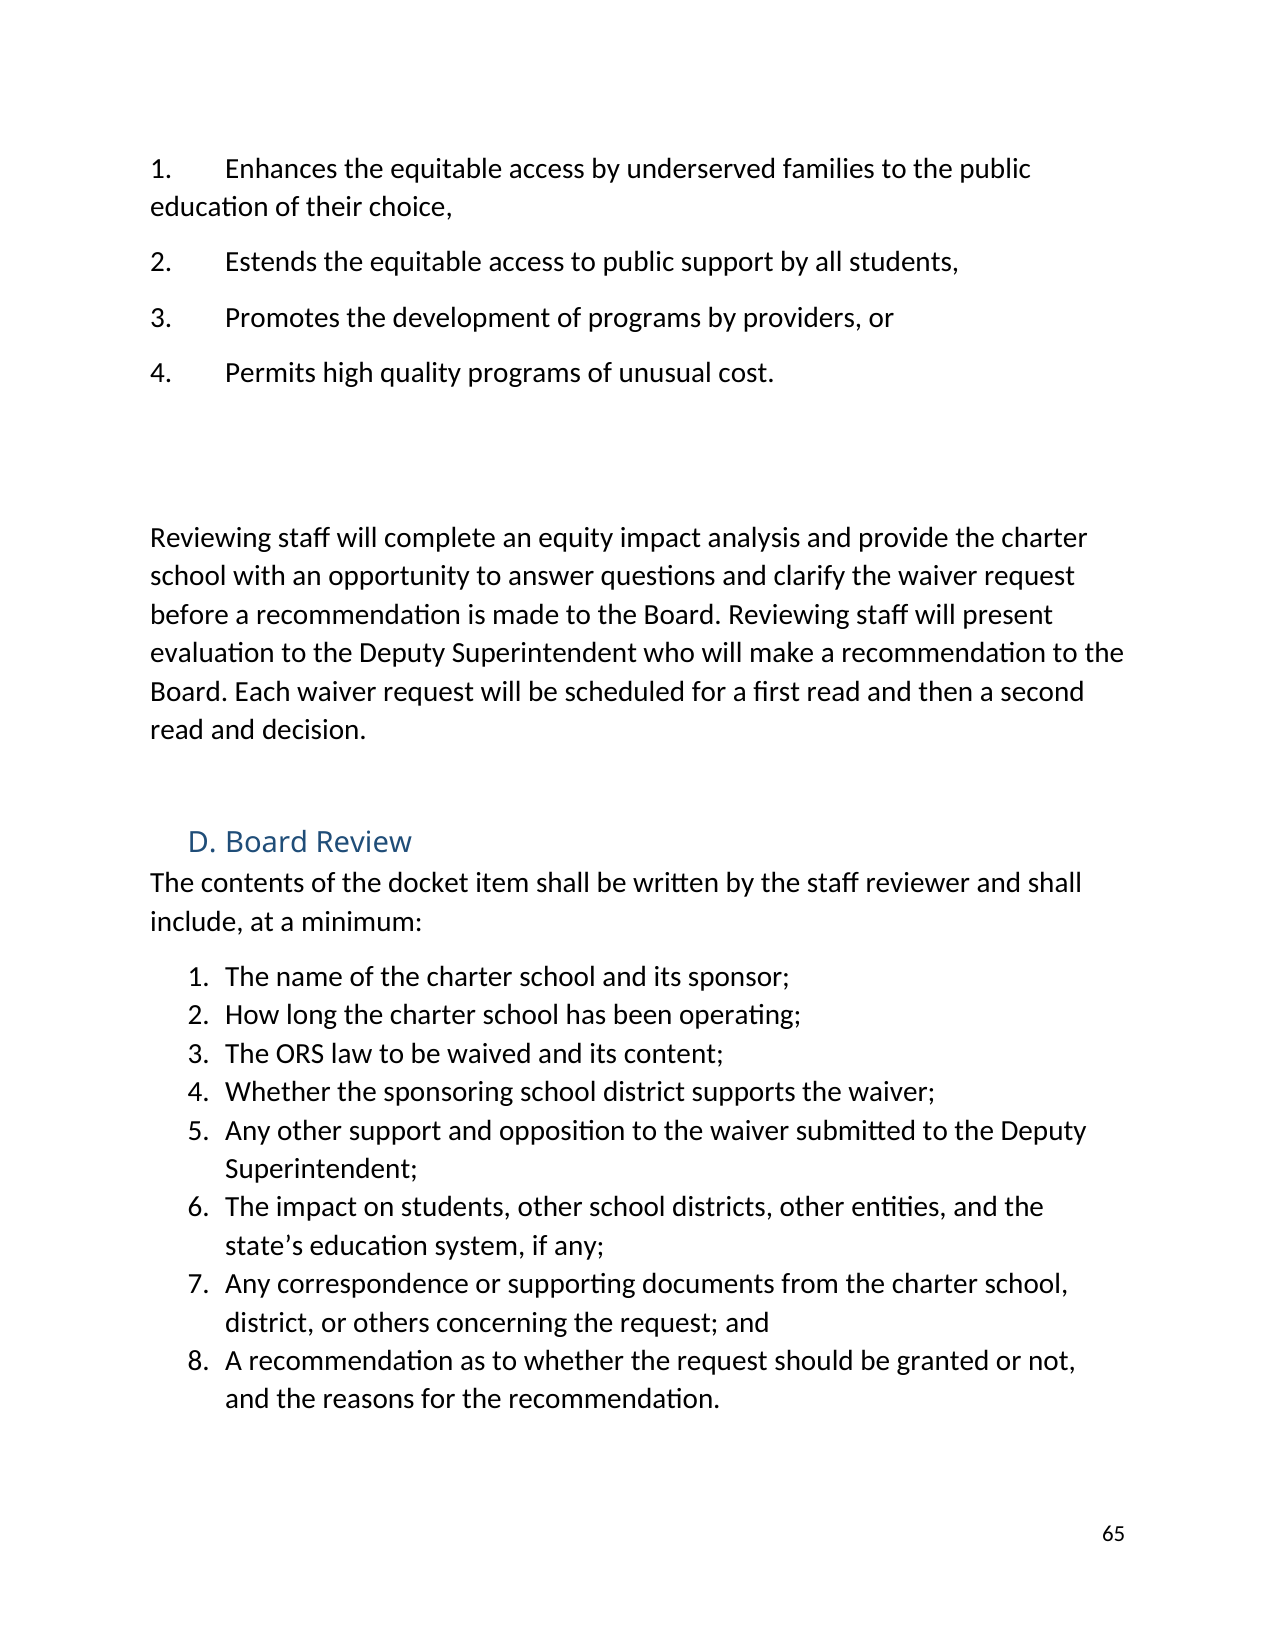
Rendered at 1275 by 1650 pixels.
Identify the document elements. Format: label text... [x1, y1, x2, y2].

text Reviewing staff will complete an equity impact analysis and provide the charter school with an opportunity to answer questions and clarify the waiver request before a recommendation is made to the Board. Reviewing staff will present evaluation to the Deputy Superintendent who will make a recommendation to the Board. Each waiver request will be scheduled for a first read and then a second read and decision. [150, 519, 1125, 747]
list The name of the charter school and its sponsor; [187, 958, 1125, 993]
list Any other support and opposition to the waiver submitted to the Deputy Superintendent; [187, 1112, 1125, 1186]
subtitle Board Review [187, 821, 1125, 861]
text 2. Estends the equitable access to public support by all students, [150, 243, 1125, 279]
text 3. Promotes the development of programs by providers, or [150, 299, 1125, 334]
list A recommendation as to whether the request should be granted or not, and the reasons for the recommendation. [187, 1342, 1125, 1416]
list Any correspondence or supporting documents from the charter school, district, or others concerning the request; and [187, 1265, 1125, 1339]
list How long the charter school has been operating; [187, 996, 1125, 1032]
list The ORS law to be waived and its content; [187, 1035, 1125, 1070]
list Whether the sponsoring school district supports the waiver; [187, 1073, 1125, 1109]
text The contents of the docket item shall be written by the staff reviewer and shall include, at a minimum: [150, 864, 1125, 938]
text 1. Enhances the equitable access by underserved families to the public education of their choice, [150, 150, 1125, 224]
text 4. Permits high quality programs of unusual cost. [150, 354, 1125, 389]
list The impact on students, other school districts, other entities, and the state’s education system, if any; [187, 1188, 1125, 1262]
